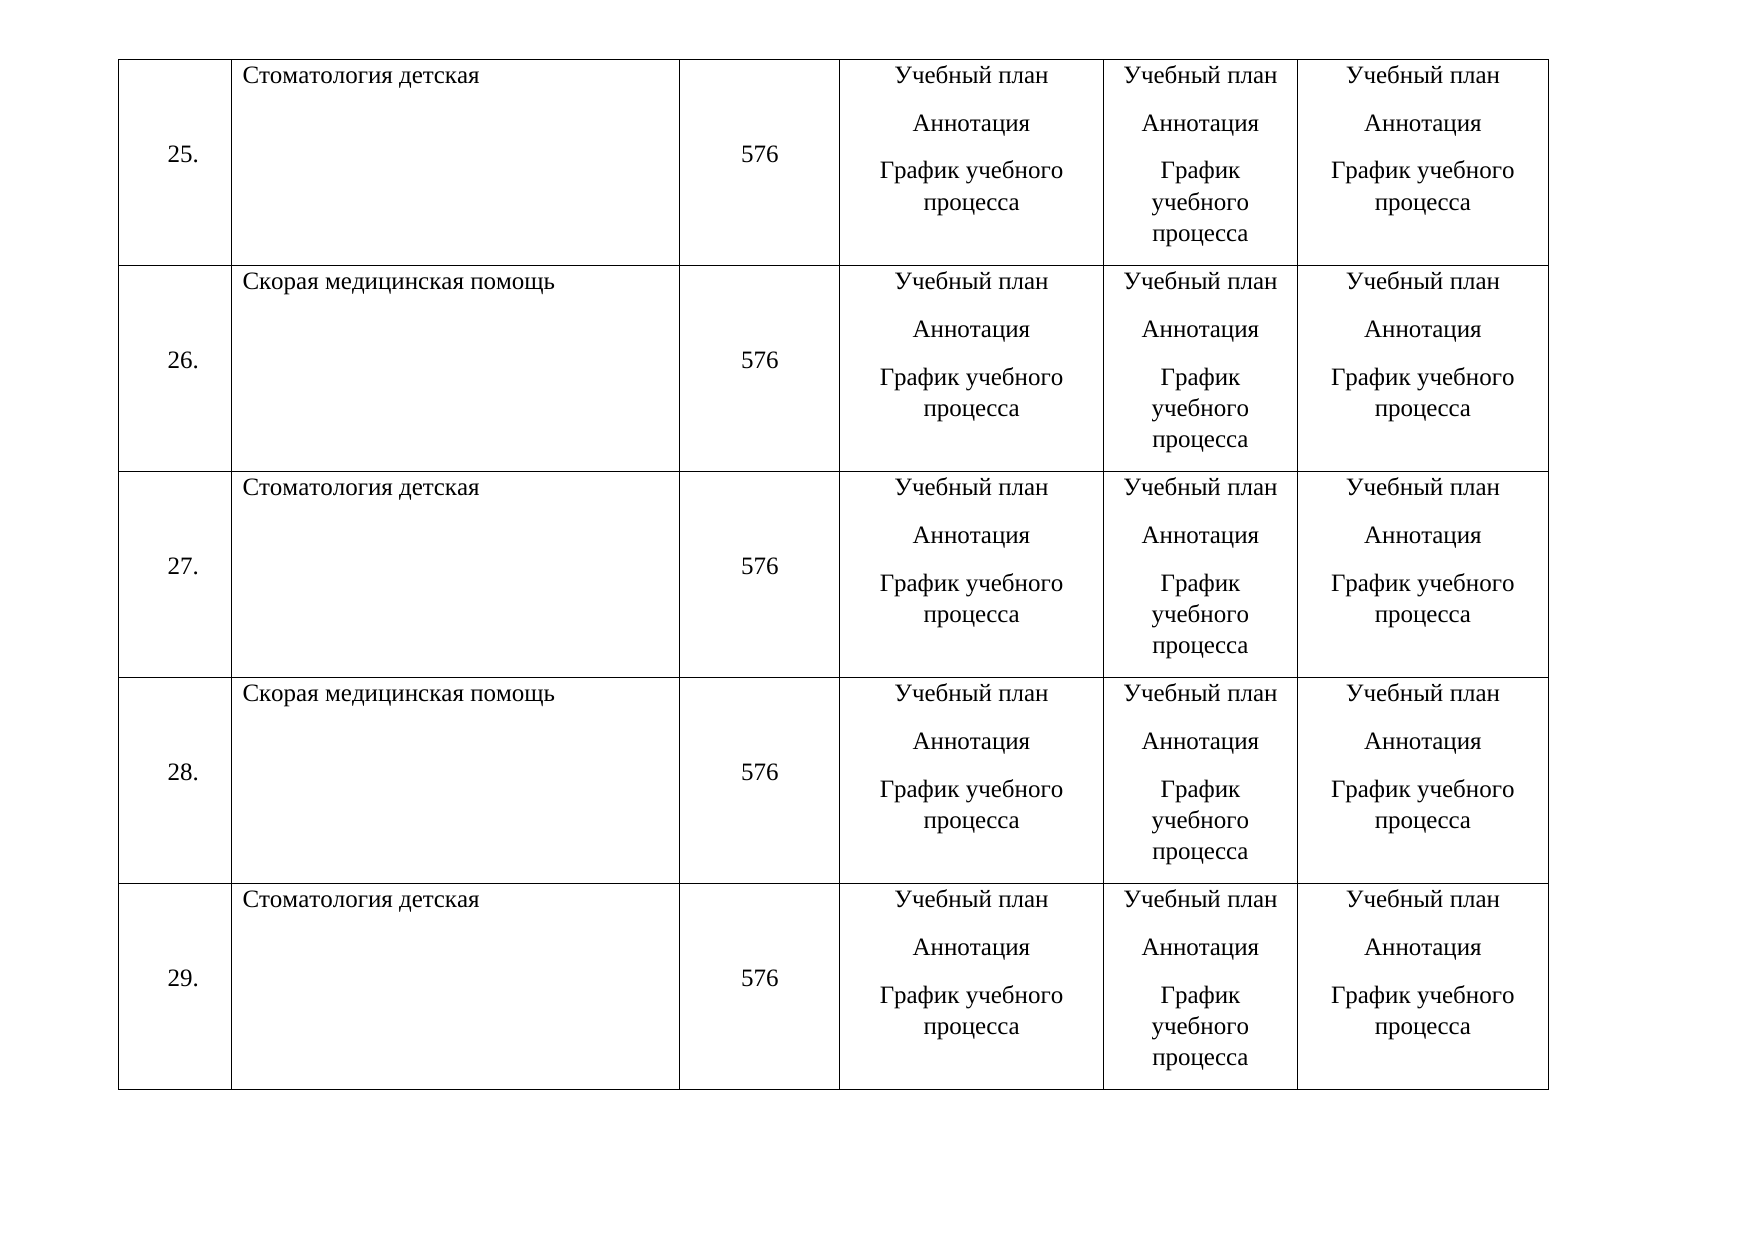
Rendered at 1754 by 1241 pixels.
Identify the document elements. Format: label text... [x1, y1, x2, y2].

table_cell Учебный план Аннотация График учебного процесса [840, 678, 1103, 883]
table_cell [119, 60, 231, 265]
table_cell Учебный план Аннотация График учебного процесса [1298, 266, 1548, 471]
table_cell Учебный план Аннотация График учебного процесса [1298, 472, 1548, 677]
table_cell 576 [680, 678, 839, 883]
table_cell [1104, 884, 1297, 1089]
table_cell [119, 884, 231, 1089]
table_cell Учебный план Аннотация График учебного процесса [1298, 678, 1548, 883]
table_cell Стоматология детская [232, 884, 679, 1089]
table_cell Учебный план Аннотация График учебного процесса [840, 266, 1103, 471]
table_cell 576 [680, 472, 839, 677]
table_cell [1298, 884, 1548, 1089]
table_cell [119, 472, 231, 677]
table_cell Учебный план Аннотация График учебного процесса [1104, 472, 1297, 677]
table_cell Учебный план Аннотация График учебного процесса [840, 472, 1103, 677]
table_cell 576 [680, 60, 839, 265]
table_cell Учебный план Аннотация График учебного процесса [1104, 266, 1297, 471]
table_cell [119, 266, 231, 471]
table_cell Скорая медицинская помощь [232, 678, 679, 883]
table_cell Стоматология детская [232, 60, 679, 265]
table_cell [1104, 60, 1297, 265]
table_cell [840, 884, 1103, 1089]
table_cell Учебный план Аннотация График учебного процесса [1104, 678, 1297, 883]
table_cell [119, 678, 231, 883]
table_cell 576 [680, 266, 839, 471]
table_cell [1298, 60, 1548, 265]
table_cell 576 [680, 884, 839, 1089]
table_cell Стоматология детская [232, 472, 679, 677]
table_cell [840, 60, 1103, 265]
table_cell Скорая медицинская помощь [232, 266, 679, 471]
